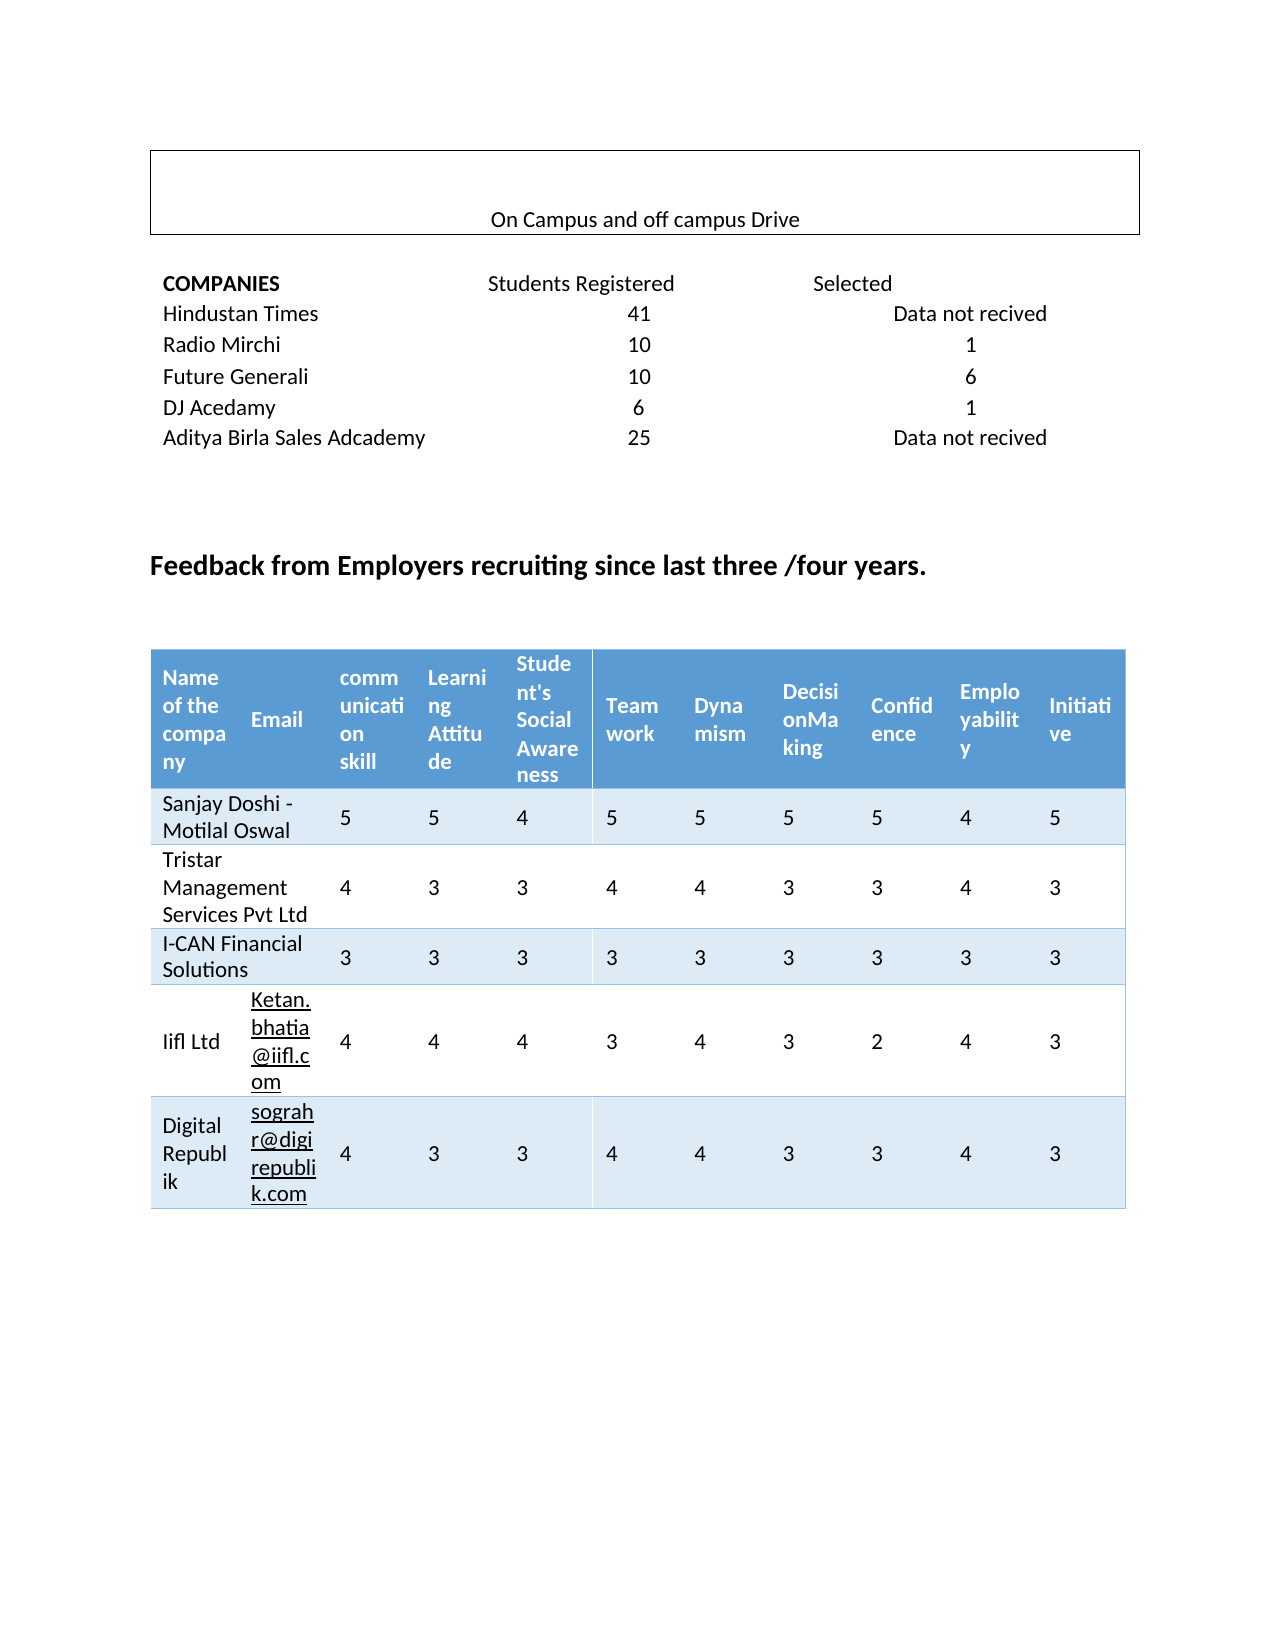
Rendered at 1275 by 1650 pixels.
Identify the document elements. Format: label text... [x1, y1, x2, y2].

table_cell 5 [328, 789, 416, 844]
table_header Email [239, 650, 328, 788]
table_cell Digital Republ ik [151, 1097, 239, 1208]
table_cell 3 [855, 1097, 947, 1208]
table_cell 5 [765, 789, 855, 844]
table_cell 3 [765, 929, 855, 984]
table_header Stude nt's Social Aware ness [502, 650, 592, 788]
table_header On Campus and off campus Drive [151, 151, 1139, 234]
table_header Decisi onMa king [765, 650, 855, 788]
table_cell 4 [947, 789, 1034, 844]
table_cell 4 [328, 985, 416, 1096]
table_cell 3 [676, 929, 765, 984]
table_cell Ketan. bhatia @iifl.c om [239, 985, 328, 1096]
table_cell Radio Mirchi [150, 329, 455, 360]
table_cell Hindustan Times [150, 298, 455, 329]
table_header Dyna mism [676, 650, 765, 788]
table_header comm unicati on skill [328, 650, 416, 788]
table_cell Tristar Management Services Pvt Ltd [151, 845, 328, 928]
table_cell 3 [765, 985, 855, 1096]
table_cell 10 [455, 360, 743, 392]
table_cell 3 [765, 845, 855, 928]
table_cell 3 [502, 845, 592, 928]
table_cell Sanjay Doshi - Motilal Oswal [151, 789, 328, 844]
table_cell 4 [676, 985, 765, 1096]
table_cell 5 [416, 789, 502, 844]
table_cell 3 [1034, 929, 1125, 984]
table_cell 1 [743, 329, 1139, 360]
table_header Initiati ve [1034, 650, 1125, 788]
table_cell 4 [676, 1097, 765, 1208]
table_cell I-CAN Financial Solutions [151, 929, 328, 984]
table_cell Data not recived [743, 298, 1139, 329]
table_cell 10 [455, 329, 743, 360]
table_cell 3 [1034, 1097, 1125, 1208]
table_cell Selected [743, 235, 1139, 298]
table_cell 3 [502, 929, 592, 984]
table_cell 4 [947, 985, 1034, 1096]
table_header Learni ng Attitu de [416, 650, 502, 788]
table_cell 3 [593, 929, 676, 984]
table_cell 4 [416, 985, 502, 1096]
table_cell 1 [743, 392, 1139, 423]
table_cell 5 [593, 789, 676, 844]
table_cell 5 [1034, 789, 1125, 844]
table_cell 4 [947, 845, 1034, 928]
table_cell 3 [1034, 845, 1125, 928]
table_cell 4 [593, 845, 676, 928]
table_cell 3 [1034, 985, 1125, 1096]
table_cell 41 [455, 298, 743, 329]
table_cell 4 [947, 1097, 1034, 1208]
table_cell 3 [416, 929, 502, 984]
table_cell Aditya Birla Sales Adcademy [150, 423, 455, 452]
table_cell Iifl Ltd [151, 985, 239, 1096]
table_cell 4 [676, 845, 765, 928]
table_cell 25 [455, 423, 743, 452]
table_cell 4 [502, 789, 592, 844]
table_cell 4 [502, 985, 592, 1096]
table_cell 6 [455, 392, 743, 423]
table_cell COMPANIES [150, 235, 455, 298]
table_cell 3 [765, 1097, 855, 1208]
table_cell 3 [416, 845, 502, 928]
table_cell 3 [855, 929, 947, 984]
table_cell DJ Acedamy [150, 392, 455, 423]
table_header Name of the compa ny [151, 650, 239, 788]
table_cell 3 [593, 985, 676, 1096]
table_cell 4 [593, 1097, 676, 1208]
table_cell 4 [328, 845, 416, 928]
table_cell Data not recived [743, 423, 1139, 452]
table_cell 2 [855, 985, 947, 1096]
table_cell Future Generali [150, 360, 455, 392]
table_header Team work [593, 650, 676, 788]
table_header Emplo yabilit y [947, 650, 1034, 788]
table_header Confid ence [855, 650, 947, 788]
subtitle Feedback from Employers recruiting since last three /four years. [150, 547, 1162, 582]
table_cell 3 [416, 1097, 502, 1208]
table_cell 3 [328, 929, 416, 984]
table_cell 3 [502, 1097, 592, 1208]
table_cell sograh r@digi republi k.com [239, 1097, 328, 1208]
table_cell 3 [855, 845, 947, 928]
table_cell Students Registered [455, 235, 743, 298]
table_cell 4 [328, 1097, 416, 1208]
table_cell 3 [947, 929, 1034, 984]
table_cell 5 [855, 789, 947, 844]
table_cell 5 [676, 789, 765, 844]
table_cell 6 [743, 360, 1139, 392]
